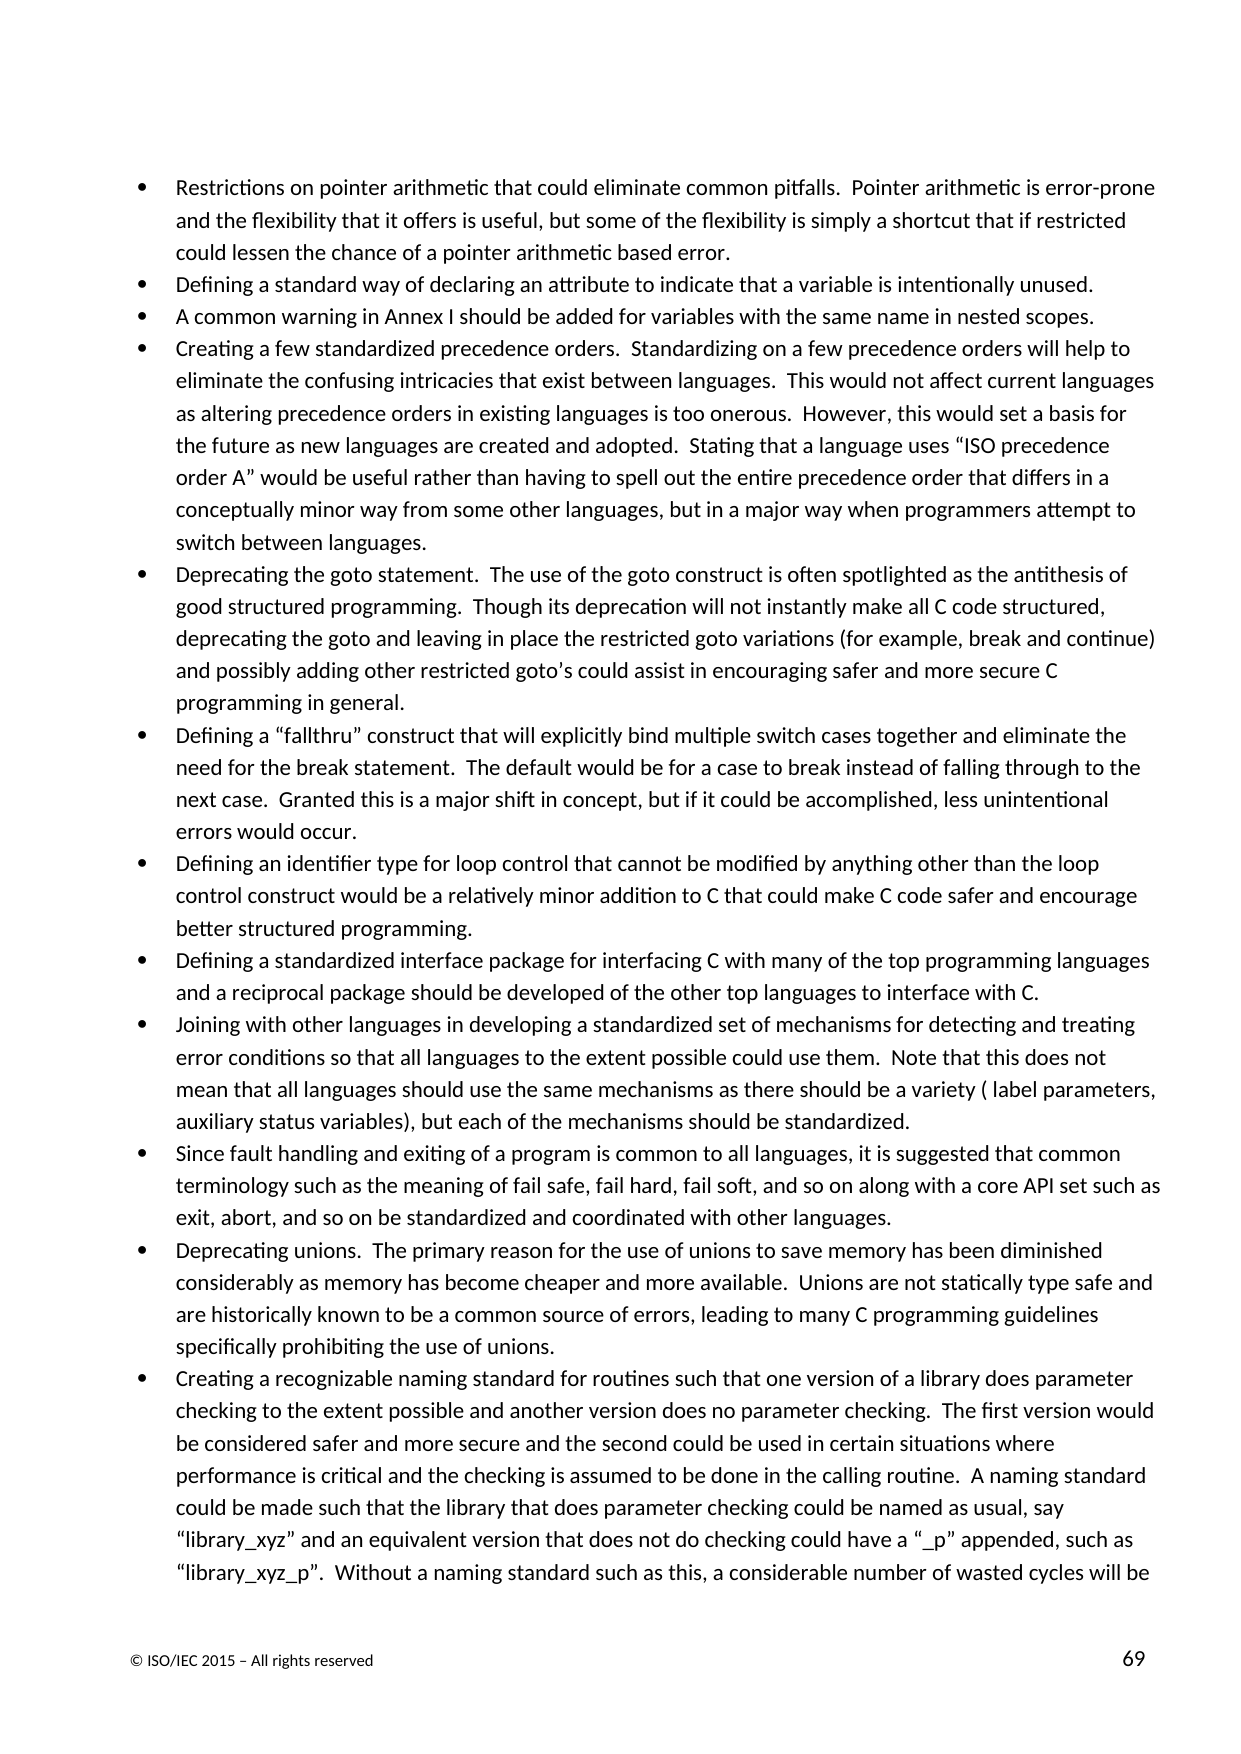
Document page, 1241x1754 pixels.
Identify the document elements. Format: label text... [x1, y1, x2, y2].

list Deprecating the goto statement. The use of the goto construct is often spotlighted as the antithesis of good structured programming. Though its deprecation will not instantly make all C code structured, deprecating the goto and leaving in place the restricted goto variations (for example, break and continue) and possibly adding other restricted goto’s could assist in encouraging safer and more secure C programming in general. [138, 560, 1164, 717]
list Defining a standardized interface package for interfacing C with many of the top programming languages and a reciprocal package should be developed of the other top languages to interface with C. [138, 946, 1164, 1006]
list Since fault handling and exiting of a program is common to all languages, it is suggested that common terminology such as the meaning of fail safe, fail hard, fail soft, and so on along with a core API set such as exit, abort, and so on be standardized and coordinated with other languages. [138, 1139, 1164, 1232]
list Deprecating unions. The primary reason for the use of unions to save memory has been diminished considerably as memory has become cheaper and more available. Unions are not statically type safe and are historically known to be a common source of errors, leading to many C programming guidelines specifically prohibiting the use of unions. [138, 1236, 1164, 1360]
list Restrictions on pointer arithmetic that could eliminate common pitfalls. Pointer arithmetic is error-prone and the flexibility that it offers is useful, but some of the flexibility is simply a shortcut that if restricted could lessen the chance of a pointer arithmetic based error. [138, 173, 1164, 266]
list Defining a standard way of declaring an attribute to indicate that a variable is intentionally unused. [138, 270, 1164, 298]
list Creating a few standardized precedence orders. Standardizing on a few precedence orders will help to eliminate the confusing intricacies that exist between languages. This would not affect current languages as altering precedence orders in existing languages is too onerous. However, this would set a basis for the future as new languages are created and adopted. Stating that a language uses “ISO precedence order A” would be useful rather than having to spell out the entire precedence order that differs in a conceptually minor way from some other languages, but in a major way when programmers attempt to switch between languages. [138, 334, 1164, 556]
list Defining a “fallthru” construct that will explicitly bind multiple switch cases together and eliminate the need for the break statement. The default would be for a case to break instead of falling through to the next case. Granted this is a major shift in concept, but if it could be accomplished, less unintentional errors would occur. [138, 721, 1164, 845]
list A common warning in Annex I should be added for variables with the same name in nested scopes. [138, 302, 1164, 330]
list Joining with other languages in developing a standardized set of mechanisms for detecting and treating error conditions so that all languages to the extent possible could use them. Note that this does not mean that all languages should use the same mechanisms as there should be a variety ( label parameters, auxiliary status variables), but each of the mechanisms should be standardized. [138, 1010, 1164, 1135]
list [138, 1364, 1164, 1586]
list Defining an identifier type for loop control that cannot be modified by anything other than the loop control construct would be a relatively minor addition to C that could make C code safer and encourage better structured programming. [138, 849, 1164, 942]
